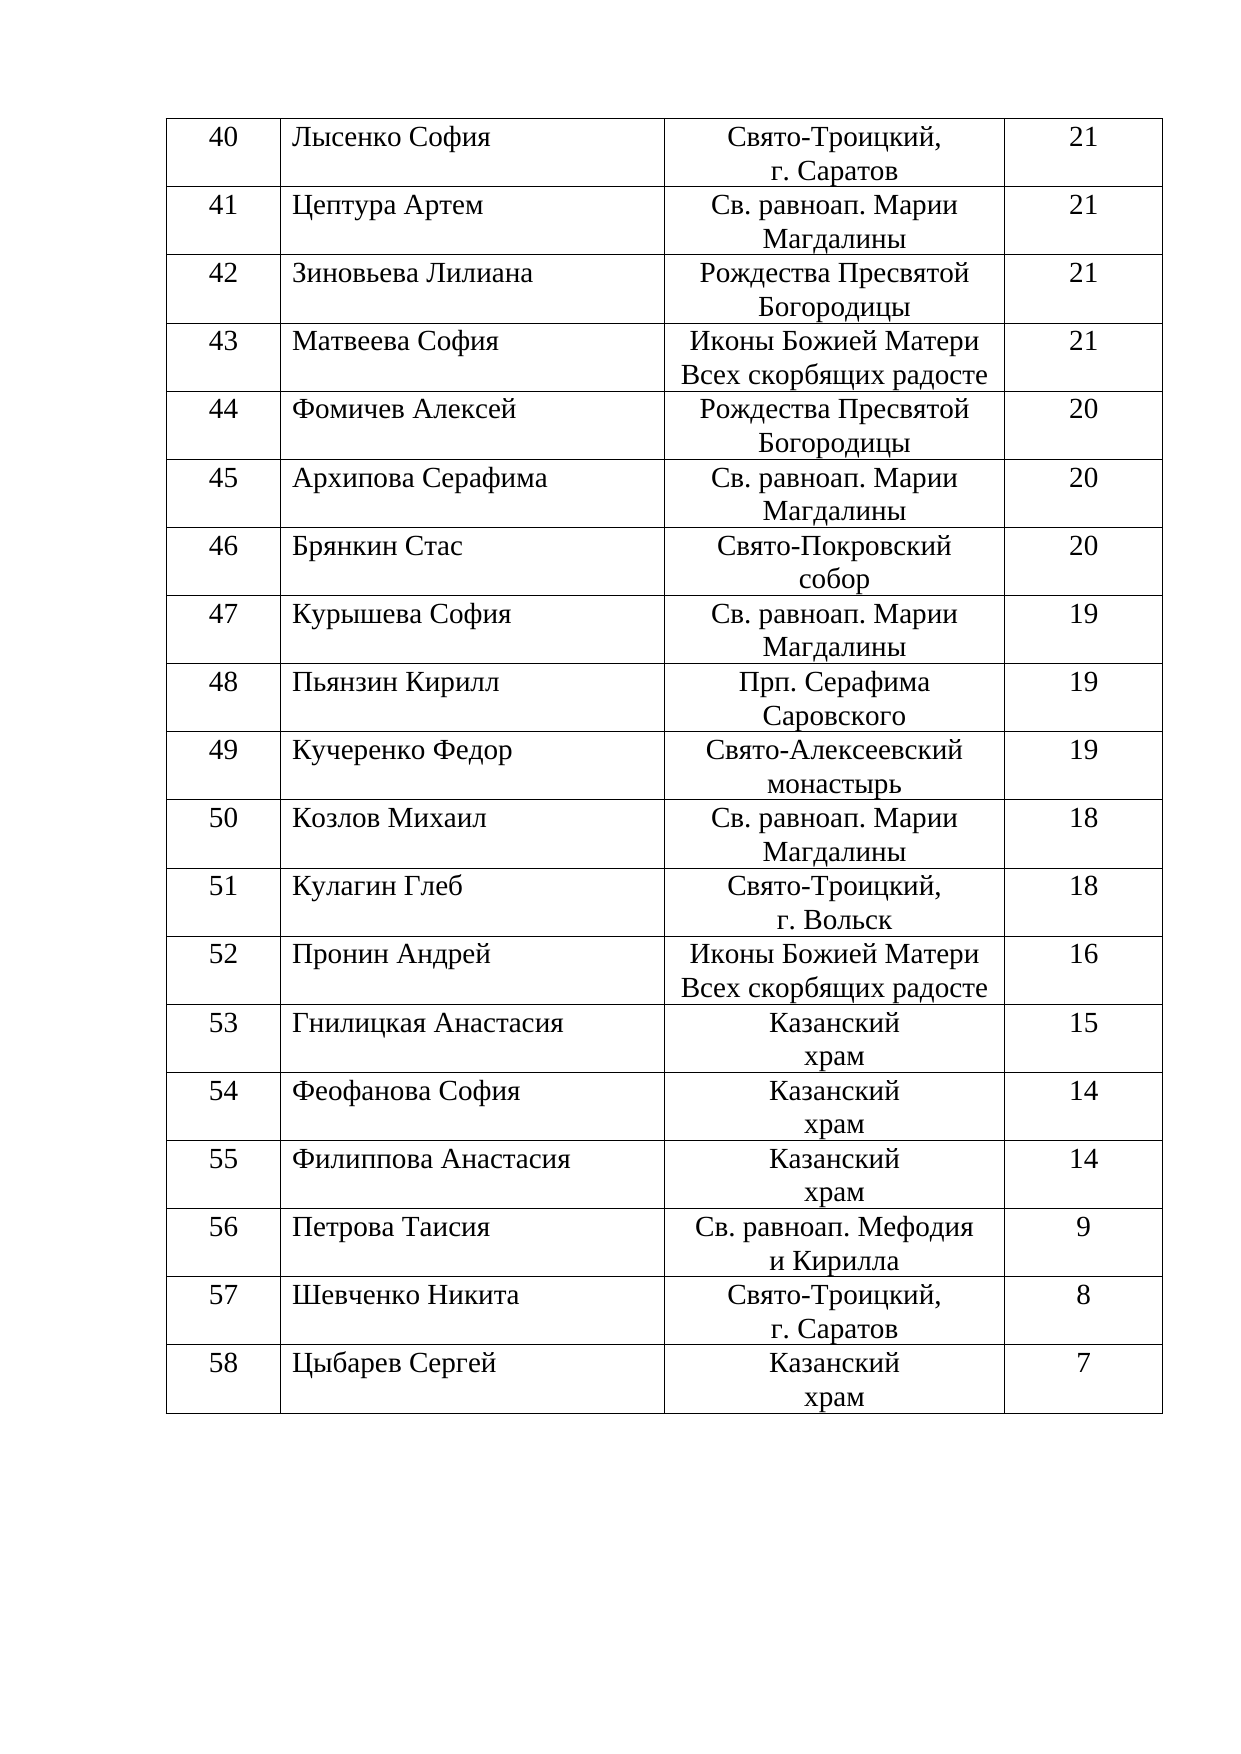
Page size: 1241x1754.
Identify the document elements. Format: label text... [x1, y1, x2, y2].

table_cell 19 [1005, 732, 1162, 799]
table_cell Филиппова Анастасия [281, 1141, 664, 1208]
table_cell Пронин Андрей [281, 937, 664, 1004]
table_cell 18 [1005, 800, 1162, 867]
table_cell Св. равноап. Марии Магдалины [665, 800, 1004, 867]
table_cell Казанский храм [665, 1345, 1004, 1412]
table_cell 9 [1005, 1209, 1162, 1276]
table_cell Цептура Артем [281, 187, 664, 254]
table_cell 42 [167, 255, 280, 322]
table_cell Брянкин Стас [281, 528, 664, 595]
table_cell Св. равноап. Марии Магдалины [665, 187, 1004, 254]
table_cell 21 [1005, 187, 1162, 254]
table_cell 50 [167, 800, 280, 867]
table_cell 16 [1005, 937, 1162, 1004]
table_cell Казанский храм [665, 1141, 1004, 1208]
table_cell Кулагин Глеб [281, 869, 664, 936]
table_cell Пьянзин Кирилл [281, 664, 664, 731]
table_cell Архипова Серафима [281, 460, 664, 527]
table_cell 20 [1005, 392, 1162, 459]
table_cell 21 [1005, 119, 1162, 186]
table_cell Рождества Пресвятой Богородицы [665, 392, 1004, 459]
table_cell 40 [167, 119, 280, 186]
table_cell 54 [167, 1073, 280, 1140]
table_cell Свято-Алексеевский монастырь [665, 732, 1004, 799]
table_cell 20 [1005, 460, 1162, 527]
table_cell 44 [167, 392, 280, 459]
table_cell Свято-Троицкий, г. Саратов [665, 119, 1004, 186]
table_cell Свято-Троицкий, г. Саратов [665, 1277, 1004, 1344]
table_cell 15 [1005, 1005, 1162, 1072]
table_cell 45 [167, 460, 280, 527]
table_cell 8 [1005, 1277, 1162, 1344]
table_cell 46 [167, 528, 280, 595]
table_cell 19 [1005, 596, 1162, 663]
table_cell Свято-Покровский собор [665, 528, 1004, 595]
table_cell 48 [167, 664, 280, 731]
table_cell 58 [167, 1345, 280, 1412]
table_cell Козлов Михаил [281, 800, 664, 867]
table_cell Прп. Серафима Саровского [665, 664, 1004, 731]
table_cell Матвеева София [281, 324, 664, 391]
table_cell Фомичев Алексей [281, 392, 664, 459]
table_cell Феофанова София [281, 1073, 664, 1140]
table_cell Шевченко Никита [281, 1277, 664, 1344]
table_cell 41 [167, 187, 280, 254]
table_cell 52 [167, 937, 280, 1004]
table_cell 7 [1005, 1345, 1162, 1412]
table_cell 21 [1005, 324, 1162, 391]
table_cell Гнилицкая Анастасия [281, 1005, 664, 1072]
table_cell Лысенко София [281, 119, 664, 186]
table_cell Св. равноап. Марии Магдалины [665, 460, 1004, 527]
table_cell 47 [167, 596, 280, 663]
table_cell 19 [1005, 664, 1162, 731]
table_cell Св. равноап. Марии Магдалины [665, 596, 1004, 663]
table_cell Рождества Пресвятой Богородицы [665, 255, 1004, 322]
table_cell 43 [167, 324, 280, 391]
table_cell 57 [167, 1277, 280, 1344]
table_cell Иконы Божией Матери Всех скорбящих радосте [665, 937, 1004, 1004]
table_cell 56 [167, 1209, 280, 1276]
table_cell 53 [167, 1005, 280, 1072]
table_cell 51 [167, 869, 280, 936]
table_cell Иконы Божией Матери Всех скорбящих радосте [665, 324, 1004, 391]
table_cell 14 [1005, 1073, 1162, 1140]
table_cell 14 [1005, 1141, 1162, 1208]
table_cell Цыбарев Сергей [281, 1345, 664, 1412]
table_cell Свято-Троицкий, г. Вольск [665, 869, 1004, 936]
table_cell Св. равноап. Мефодия и Кирилла [665, 1209, 1004, 1276]
table_cell Казанский храм [665, 1005, 1004, 1072]
table_cell Казанский храм [665, 1073, 1004, 1140]
table_cell 20 [1005, 528, 1162, 595]
table_cell 55 [167, 1141, 280, 1208]
table_cell Кучеренко Федор [281, 732, 664, 799]
table_cell Зиновьева Лилиана [281, 255, 664, 322]
table_cell 18 [1005, 869, 1162, 936]
table_cell 49 [167, 732, 280, 799]
table_cell 21 [1005, 255, 1162, 322]
table_cell Курышева София [281, 596, 664, 663]
table_cell Петрова Таисия [281, 1209, 664, 1276]
